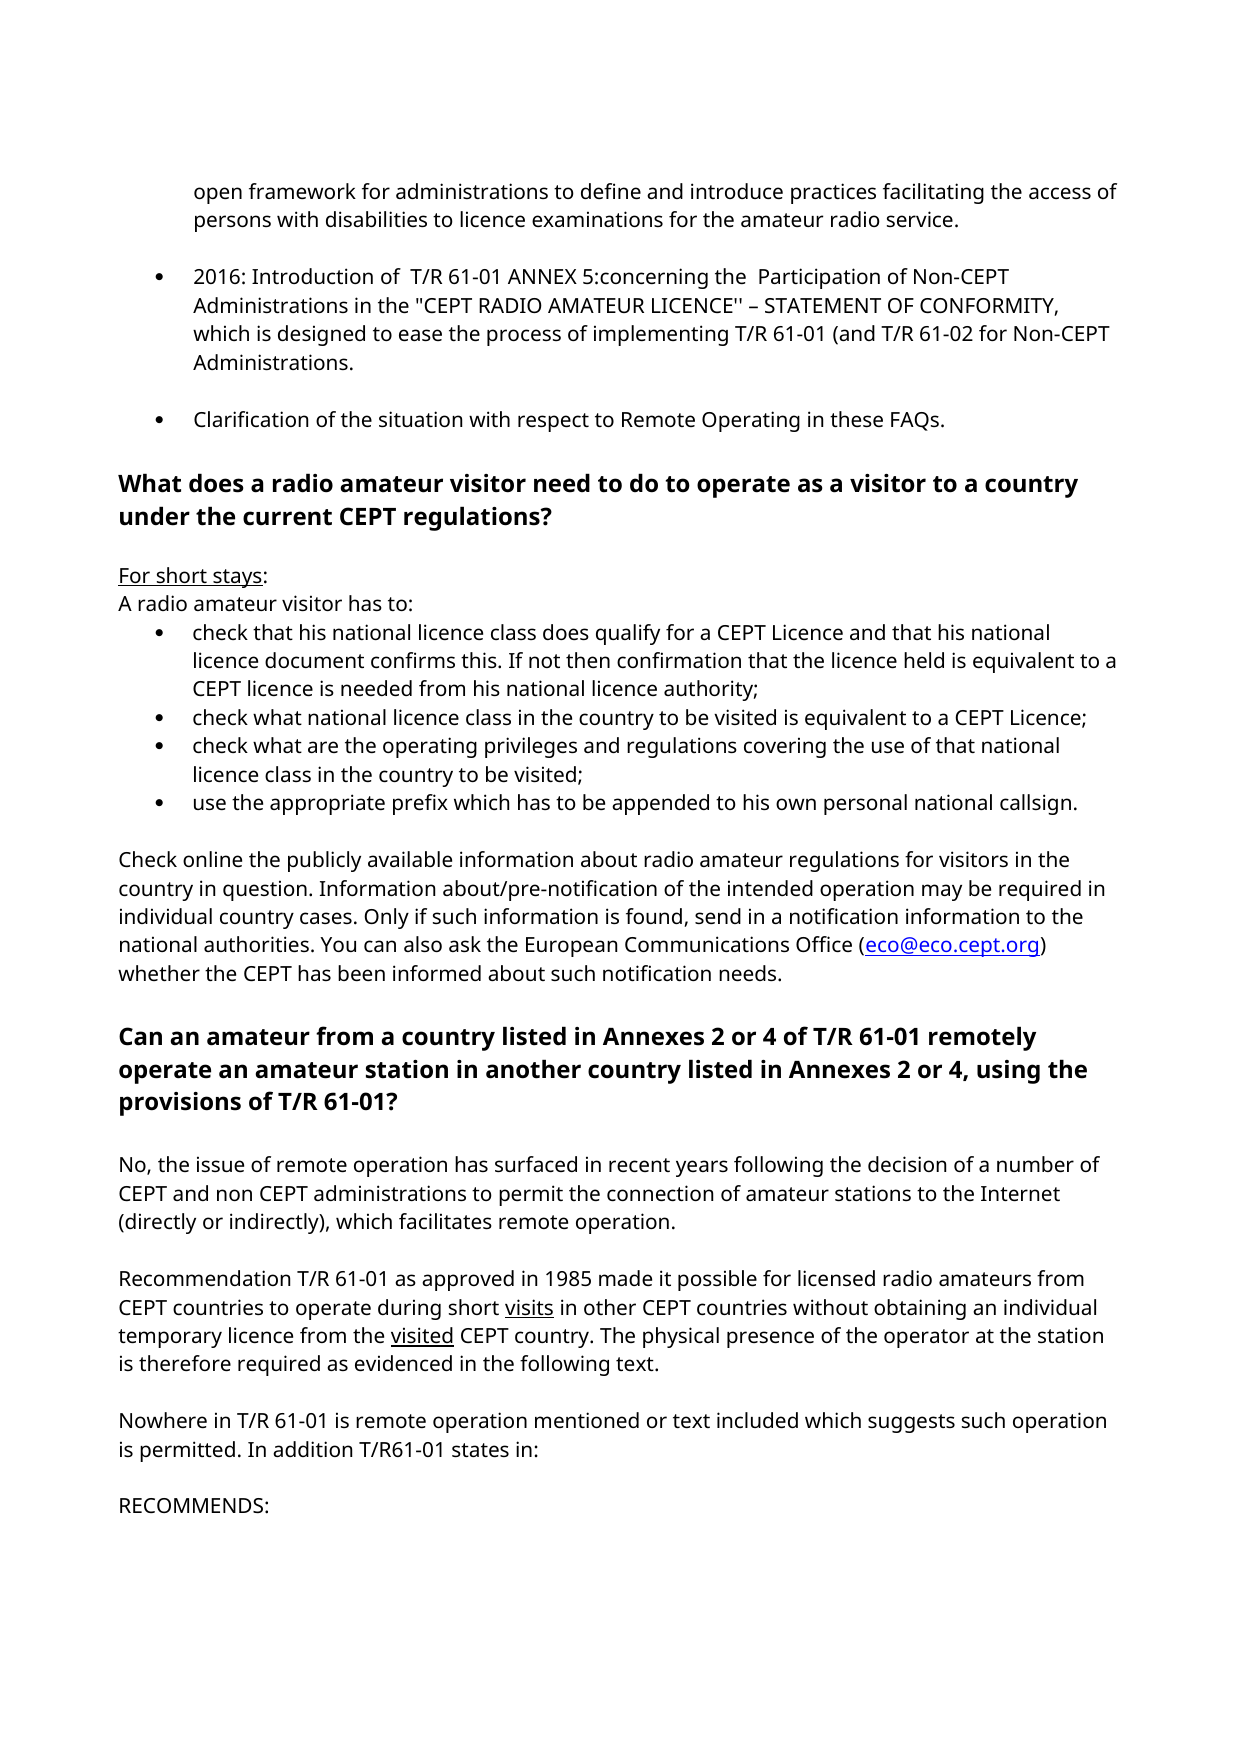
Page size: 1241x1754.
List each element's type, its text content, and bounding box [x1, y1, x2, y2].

text RECOMMENDS: [118, 1492, 1122, 1520]
list use the appropriate prefix which has to be appended to his own personal national callsign. [156, 788, 1122, 817]
list Clarification of the situation with respect to Remote Operating in these FAQs. [156, 405, 1122, 433]
list check what are the operating privileges and regulations covering the use of that national licence class in the country to be visited; [156, 731, 1122, 788]
list check that his national licence class does qualify for a CEPT Licence and that his national licence document confirms this. If not then confirmation that the licence held is equivalent to a CEPT licence is needed from his national licence authority; [156, 618, 1122, 703]
text No, the issue of remote operation has surfaced in recent years following the decision of a number of CEPT and non CEPT administrations to permit the connection of amateur stations to the Internet (directly or indirectly), which facilitates remote operation. [118, 1150, 1122, 1236]
text Recommendation T/R 61-01 as approved in 1985 made it possible for licensed radio amateurs from CEPT countries to operate during short visits in other CEPT countries without obtaining an individual temporary licence from the visited CEPT country. The physical presence of the operator at the station is therefore required as evidenced in the following text. [118, 1264, 1122, 1378]
list 2016: Introduction of T/R 61-01 ANNEX 5:concerning the Participation of Non-CEPT Administrations in the "CEPT RADIO AMATEUR LICENCE'' – STATEMENT OF CONFORMITY, which is designed to ease the process of implementing T/R 61-01 (and T/R 61-02 for Non-CEPT Administrations. [156, 262, 1122, 376]
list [156, 177, 1122, 234]
text Nowhere in T/R 61-01 is remote operation mentioned or text included which suggests such operation is permitted. In addition T/R61-01 states in: [118, 1406, 1122, 1463]
text For short stays: A radio amateur visitor has to: [118, 561, 1122, 618]
text What does a radio amateur visitor need to do to operate as a visitor to a country under the current CEPT regulations? [118, 467, 1122, 532]
text Can an amateur from a country listed in Annexes 2 or 4 of T/R 61-01 remotely operate an amateur station in another country listed in Annexes 2 or 4, using the provisions of T/R 61-01? [118, 1020, 1122, 1118]
list check what national licence class in the country to be visited is equivalent to a CEPT Licence; [156, 703, 1122, 731]
text Check online the publicly available information about radio amateur regulations for visitors in the country in question. Information about/pre-notification of the intended operation may be required in individual country cases. Only if such information is found, send in a notification information to the national authorities. You can also ask the European Communications Office (eco@eco.cept.org) whether the CEPT has been informed about such notification needs. [118, 845, 1122, 987]
